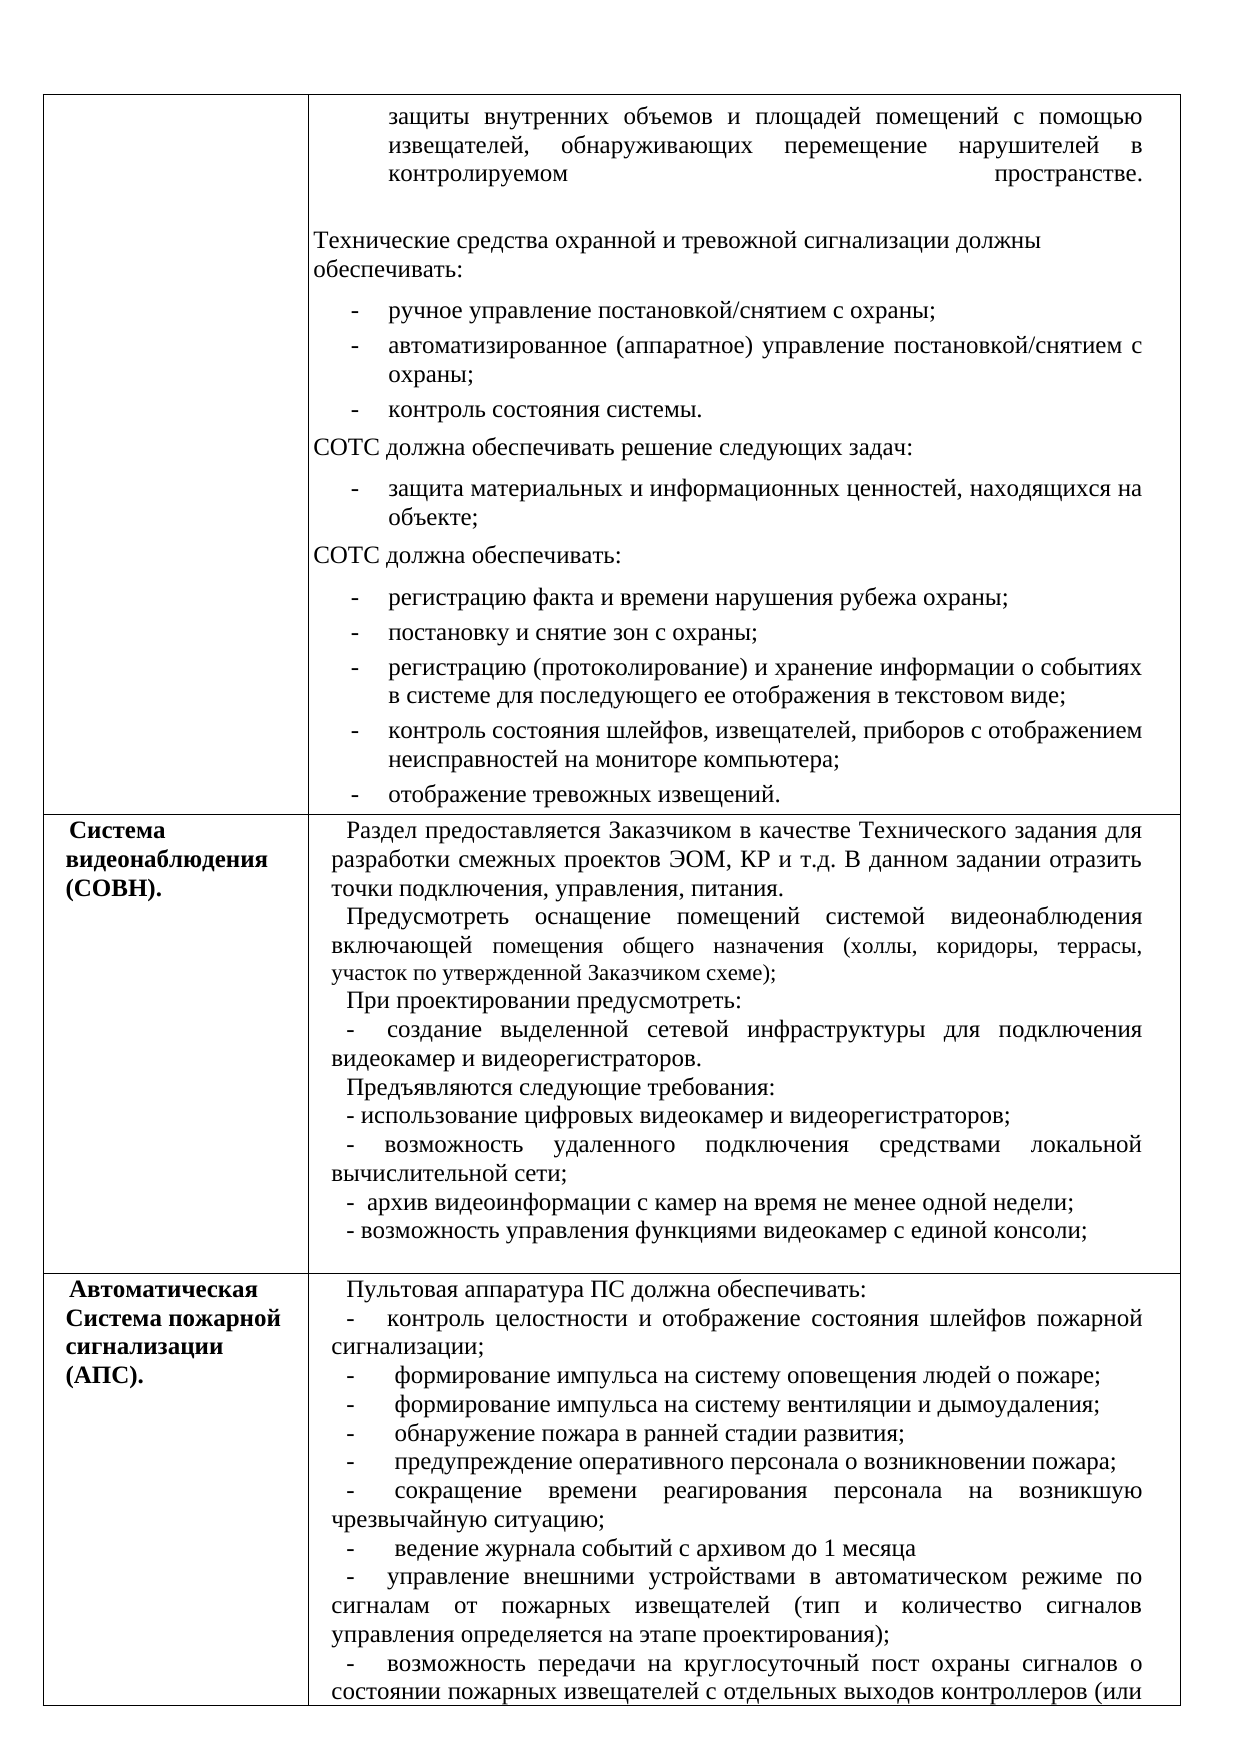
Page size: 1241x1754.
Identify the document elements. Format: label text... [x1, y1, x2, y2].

table_cell Раздел предоставляется Заказчиком в качестве Технического задания для разработки смежных проектов ЭОМ, КР и т.д. В данном задании отразить точки подключения, управления, питания. Предусмотреть оснащение помещений системой видеонаблюдения включающей помещения общего назначения (холлы, коридоры, террасы, участок по утвержденной Заказчиком схеме); При проектировании предусмотреть: создание выделенной сетевой инфраструктуры для подключения видеокамер и видеорегистраторов. Предъявляются следующие требования: - использование цифровых видеокамер и видеорегистраторов; - возможность удаленного подключения средствами локальной вычислительной сети; - архив видеоинформации с камер на время не менее одной недели; - возможность управления функциями видеокамер с единой консоли; [309, 815, 1180, 1273]
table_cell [309, 1274, 1180, 1705]
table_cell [309, 95, 1180, 814]
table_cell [44, 95, 308, 814]
table_cell Система видеонаблюдения (СОВН). [44, 815, 308, 1273]
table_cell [44, 1274, 308, 1705]
